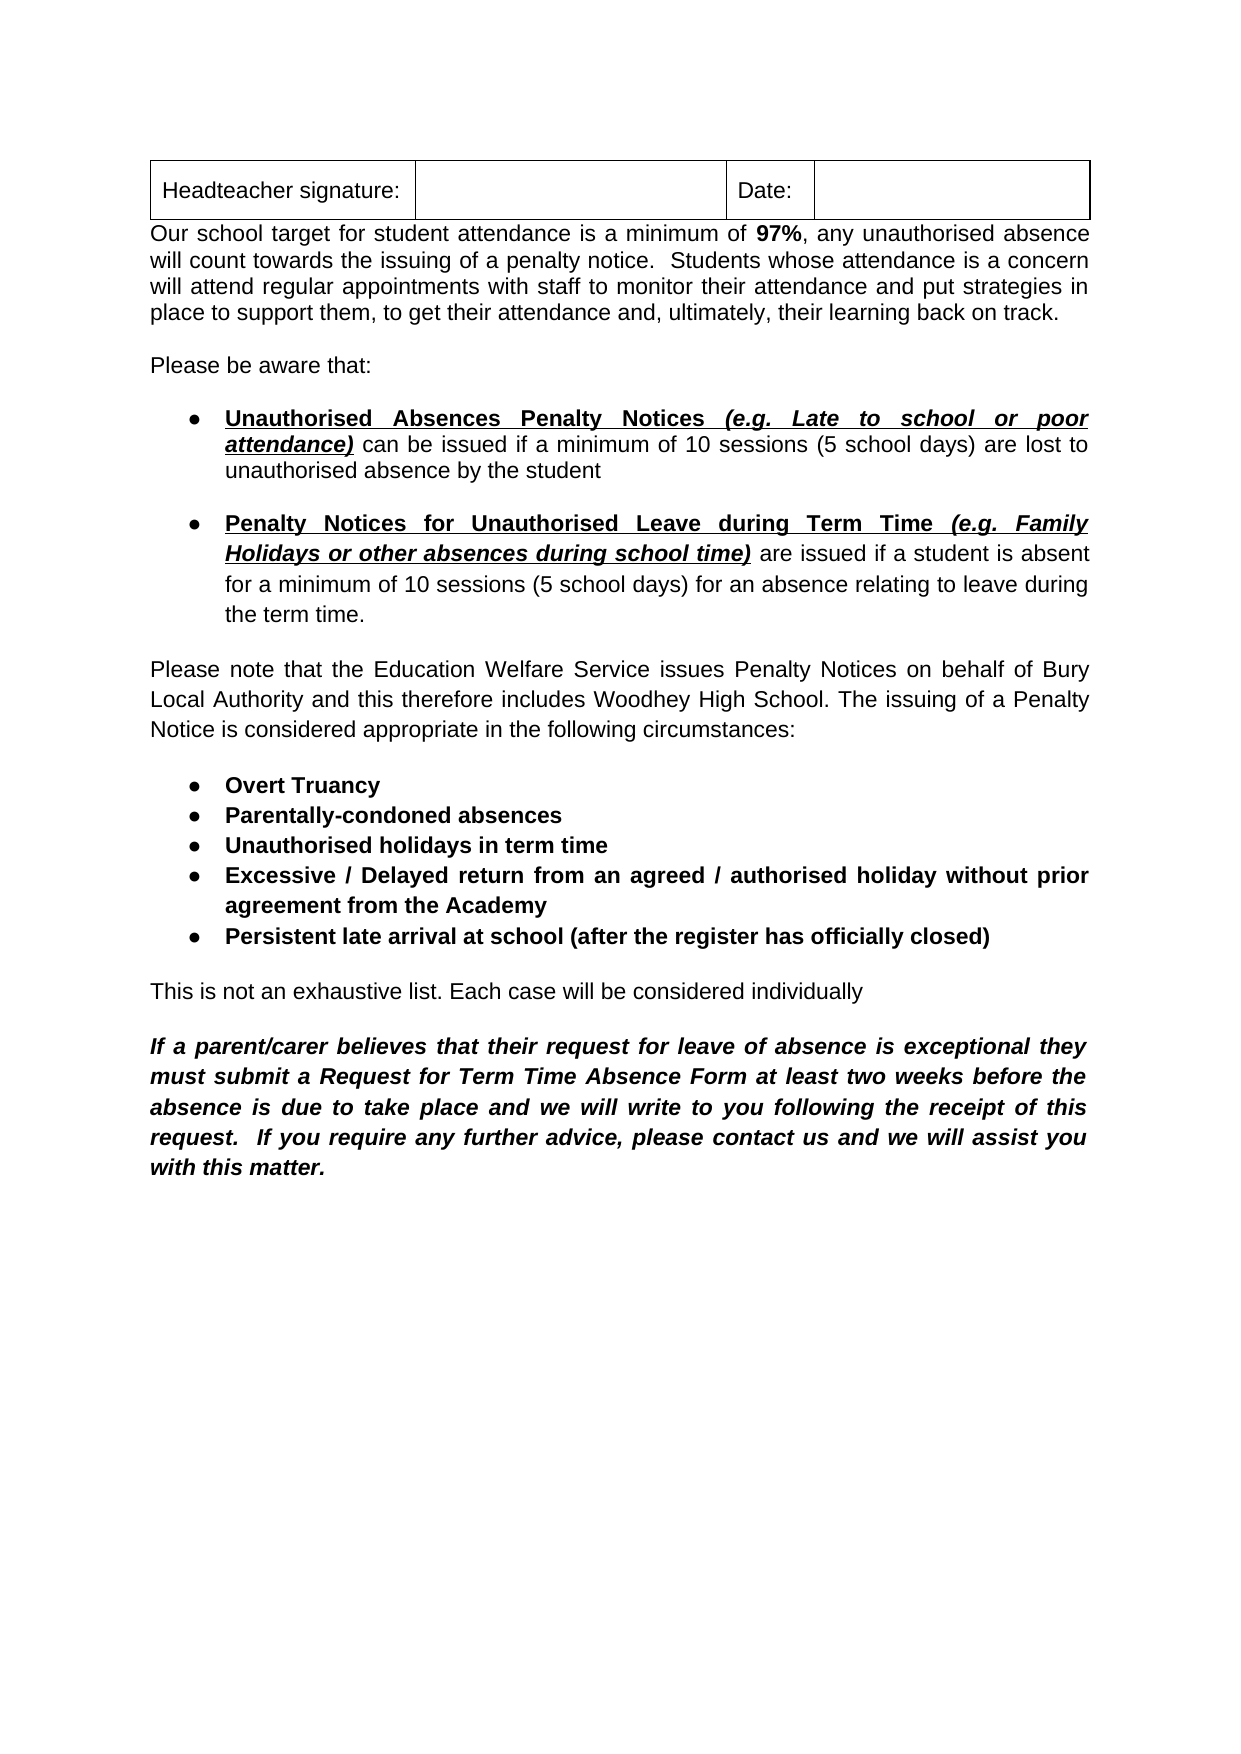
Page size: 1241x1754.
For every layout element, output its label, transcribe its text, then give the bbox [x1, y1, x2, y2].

text This is not an exhaustive list. Each case will be considered individually [150, 978, 1090, 1004]
table_cell [416, 161, 726, 219]
table_cell Date: [727, 161, 814, 219]
list Excessive / Delayed return from an agreed / authorised holiday without prior agreement from the Academy [187, 862, 1090, 919]
text If a parent/carer believes that their request for leave of absence is exceptional they must submit a Request for Term Time Absence Form at least two weeks before the absence is due to take place and we will write to you following the receipt of this request. If you require any further advice, please contact us and we will assist you with this matter. [150, 1033, 1090, 1180]
list Persistent late arrival at school (after the register has officially closed) [187, 923, 1090, 949]
text Our school target for student attendance is a minimum of 97%, any unauthorised absence will count towards the issuing of a penalty notice. Students whose attendance is a concern will attend regular appointments with staff to monitor their attendance and put strategies in place to support them, to get their attendance and, ultimately, their learning back on track. [150, 220, 1090, 326]
text Please be aware that: [150, 352, 1090, 378]
list Unauthorised Absences Penalty Notices (e.g. Late to school or poor attendance) can be issued if a minimum of 10 sessions (5 school days) are lost to unauthorised absence by the student [187, 405, 1090, 484]
list Overt Truancy [187, 772, 1090, 798]
list Parentally-condoned absences [187, 802, 1090, 828]
list Penalty Notices for Unauthorised Leave during Term Time (e.g. Family Holidays or other absences during school time) are issued if a student is absent for a minimum of 10 sessions (5 school days) for an absence relating to leave during the term time. [187, 510, 1090, 627]
text Please note that the Education Welfare Service issues Penalty Notices on behalf of Bury Local Authority and this therefore includes Woodhey High School. The issuing of a Penalty Notice is considered appropriate in the following circumstances: [150, 656, 1090, 743]
table_cell [815, 161, 1089, 219]
table_cell Headteacher signature: [151, 161, 415, 219]
list Unauthorised holidays in term time [187, 832, 1090, 858]
